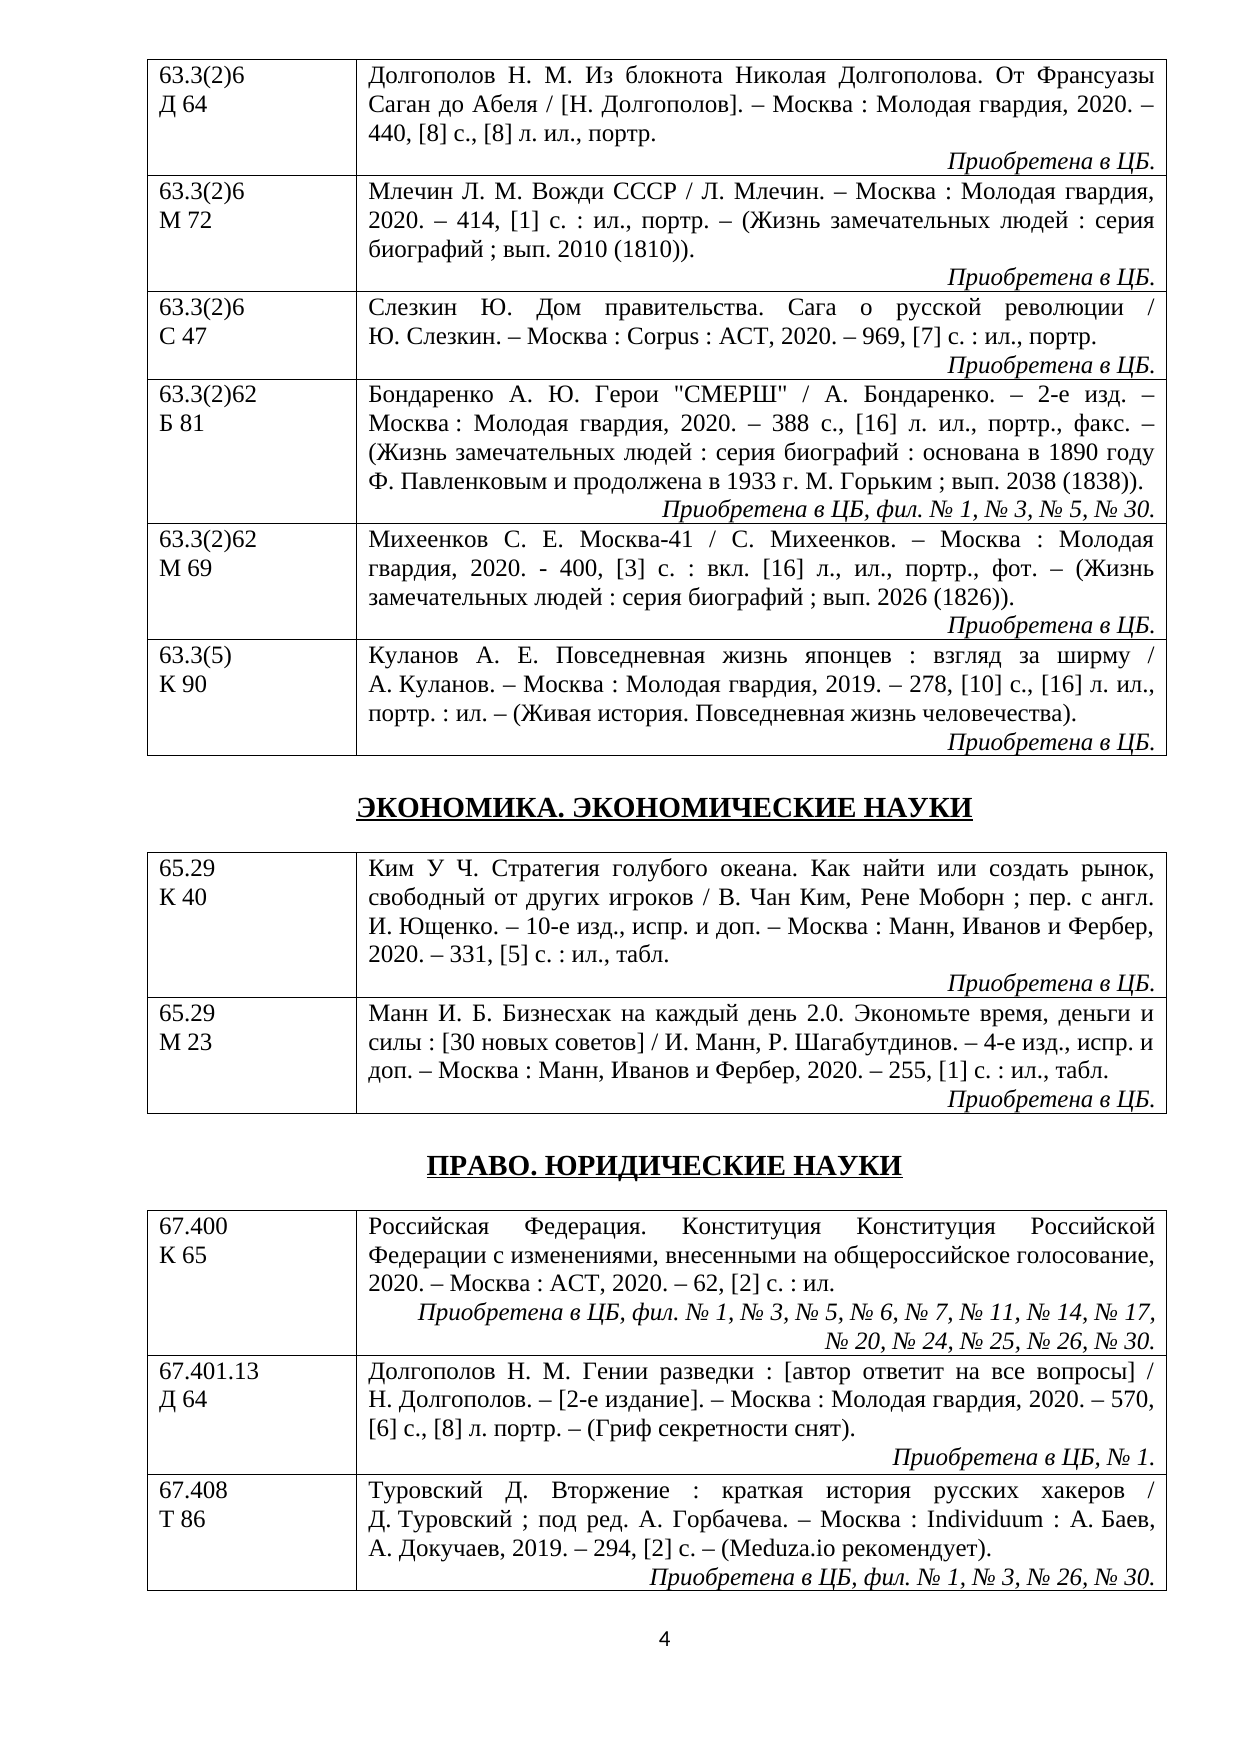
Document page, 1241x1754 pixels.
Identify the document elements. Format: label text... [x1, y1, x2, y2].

table_cell Бондаренко А. Ю. Герои "СМЕРШ" / А. Бондаренко. – 2-е изд. – Москва : Молодая гвардия, 2020. – 388 с., [16] л. ил., портр., факс. – (Жизнь замечательных людей : серия биографий : основана в 1890 году Ф. Павленковым и продолжена в 1933 г. М. Горьким ; вып. 2038 (1838)). Приобретена в ЦБ, фил. № 1, № 3, № 5, № 30. [357, 380, 1166, 523]
table_cell Манн И. Б. Бизнесхак на каждый день 2.0. Экономьте время, деньги и силы : [30 новых советов] / И. Манн, Р. Шагабутдинов. – 4-е изд., испр. и доп. – Москва : Манн, Иванов и Фербер, 2020. – 255, [1] с. : ил., табл. Приобретена в ЦБ. [357, 998, 1166, 1113]
text ЭКОНОМИКА. ЭКОНОМИЧЕСКИЕ НАУКИ [177, 790, 1152, 823]
table_cell 63.3(5) К 90 [148, 640, 356, 755]
table_cell 65.29 М 23 [148, 998, 356, 1113]
table_header 65.29 К 40 [148, 853, 356, 997]
table_cell 63.3(2)62 М 69 [148, 524, 356, 639]
table_cell 63.3(2)6 М 72 [148, 176, 356, 291]
table_cell 63.3(2)6 Д 64 [148, 60, 356, 175]
table_cell Туровский Д. Вторжение : краткая история русских хакеров / Д. Туровский ; под ред. А. Горбачева. – Москва : Individuum : А. Баев, А. Докучаев, 2019. – 294, [2] с. – (Meduza.io рекомендует). Приобретена в ЦБ, фил. № 1, № 3, № 26, № 30. [357, 1475, 1166, 1590]
table_cell Долгополов Н. М. Из блокнота Николая Долгополова. От Франсуазы Саган до Абеля / [Н. Долгополов]. – Москва : Молодая гвардия, 2020. – 440, [8] с., [8] л. ил., портр. Приобретена в ЦБ. [357, 60, 1166, 175]
text ПРАВО. ЮРИДИЧЕСКИЕ НАУКИ [177, 1148, 1152, 1181]
table_header 67.400 К 65 [148, 1211, 356, 1355]
table_header Ким У Ч. Стратегия голубого океана. Как найти или создать рынок, свободный от других игроков / В. Чан Ким, Рене Моборн ; пер. с англ. И. Ющенко. – 10-е изд., испр. и доп. – Москва : Манн, Иванов и Фербер, 2020. – 331, [5] с. : ил., табл. Приобретена в ЦБ. [357, 853, 1166, 997]
table_cell 63.3(2)6 С 47 [148, 292, 356, 378]
table_cell Млечин Л. М. Вожди СССР / Л. Млечин. – Москва : Молодая гвардия, 2020. – 414, [1] с. : ил., портр. – (Жизнь замечательных людей : серия биографий ; вып. 2010 (1810)). Приобретена в ЦБ. [357, 176, 1166, 291]
table_cell 67.401.13 Д 64 [148, 1356, 356, 1474]
table_cell 63.3(2)62 Б 81 [148, 380, 356, 523]
table_cell Слезкин Ю. Дом правительства. Сага о русской революции / Ю. Слезкин. – Москва : Corpus : АСТ, 2020. – 969, [7] с. : ил., портр. Приобретена в ЦБ. [357, 292, 1166, 378]
table_cell Михеенков С. Е. Москва-41 / С. Михеенков. – Москва : Молодая гвардия, 2020. - 400, [3] с. : вкл. [16] л., ил., портр., фот. – (Жизнь замечательных людей : серия биографий ; вып. 2026 (1826)). Приобретена в ЦБ. [357, 524, 1166, 639]
table_cell 67.408 Т 86 [148, 1475, 356, 1590]
table_cell Куланов А. Е. Повседневная жизнь японцев : взгляд за ширму / А. Куланов. – Москва : Молодая гвардия, 2019. – 278, [10] с., [16] л. ил., портр. : ил. – (Живая история. Повседневная жизнь человечества). Приобретена в ЦБ. [357, 640, 1166, 755]
table_cell Долгополов Н. М. Гении разведки : [автор ответит на все вопросы] / Н. Долгополов. – [2-е издание]. – Москва : Молодая гвардия, 2020. – 570, [6] с., [8] л. портр. – (Гриф секретности снят). Приобретена в ЦБ, № 1. [357, 1356, 1166, 1474]
table_header Российская Федерация. Конституция Конституция Российской Федерации с изменениями, внесенными на общероссийское голосование, 2020. – Москва : АСТ, 2020. – 62, [2] с. : ил. Приобретена в ЦБ, фил. № 1, № 3, № 5, № 6, № 7, № 11, № 14, № 17, № 20, № 24, № 25, № 26, № 30. [357, 1211, 1166, 1355]
